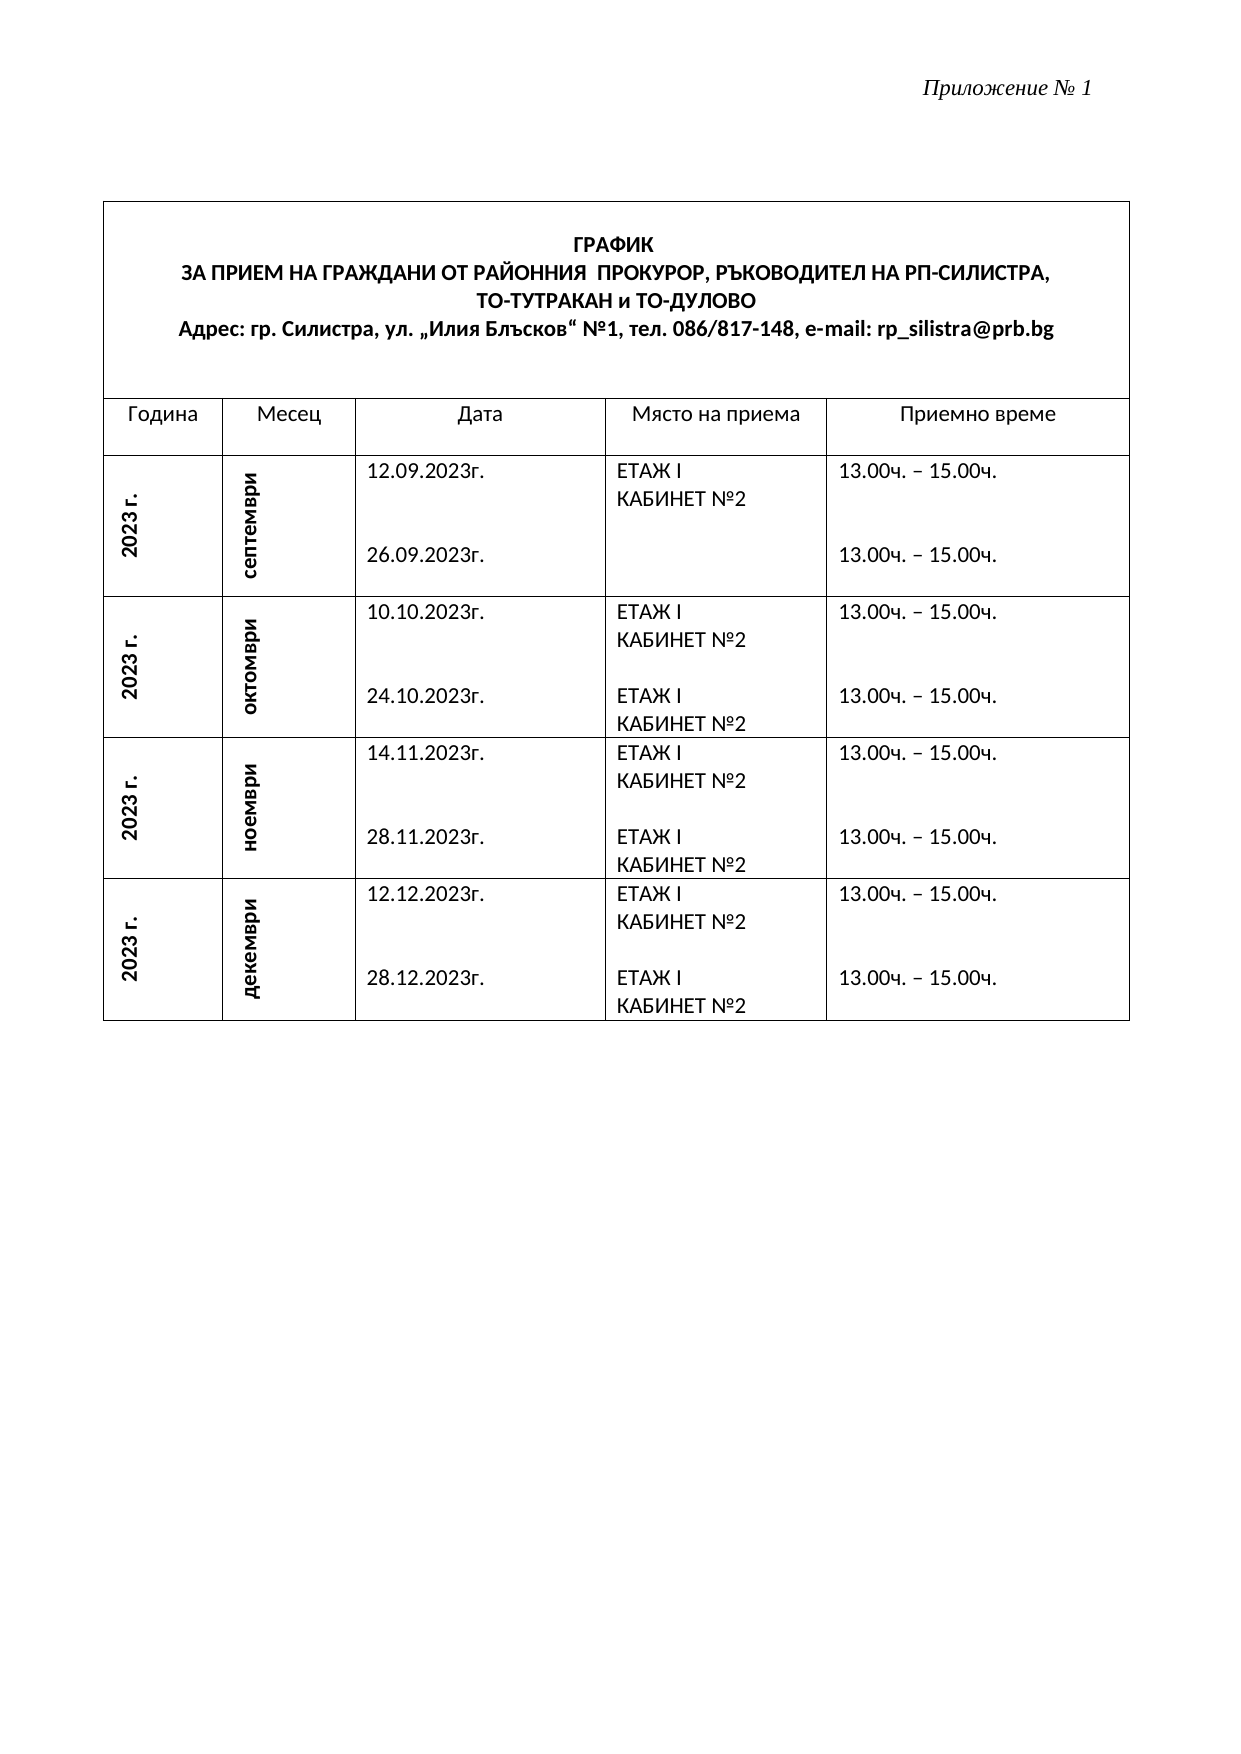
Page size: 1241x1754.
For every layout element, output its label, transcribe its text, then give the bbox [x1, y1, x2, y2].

table_header ГРАФИК ЗА ПРИЕМ НА ГРАЖДАНИ ОТ РАЙОННИЯ ПРОКУРОР, РЪКОВОДИТЕЛ НА РП-СИЛИСТРА, ТО-ТУТРАКАН и ТО-ДУЛОВО Адрес: гр. Силистра, ул. „Илия Блъсков“ №1, тел. 086/817-148, е-mail: rp_silistra@prb.bg [104, 202, 1129, 398]
table_cell ЕТАЖ І КАБИНЕТ №2 ЕТАЖ І КАБИНЕТ №2 [606, 738, 826, 878]
table_cell Месец [223, 399, 355, 455]
table_cell декември [223, 879, 355, 1019]
table_cell ЕТАЖ І КАБИНЕТ №2 ЕТАЖ І КАБИНЕТ №2 [606, 597, 826, 737]
table_cell Приемно време [827, 399, 1129, 455]
table_cell 2023 г. [104, 879, 222, 1019]
table_cell септември [223, 456, 355, 596]
table_cell ЕТАЖ І КАБИНЕТ №2 ЕТАЖ І КАБИНЕТ №2 [606, 879, 826, 1019]
table_cell ноември [223, 738, 355, 878]
table_cell 2023 г. [104, 738, 222, 878]
table_cell 13.00ч. – 15.00ч. 13.00ч. – 15.00ч. [827, 597, 1129, 737]
table_cell Дата [356, 399, 605, 455]
table_cell 10.10.2023г. 24.10.2023г. [356, 597, 605, 737]
table_cell Година [104, 399, 222, 455]
table_cell 2023 г. [104, 597, 222, 737]
table_cell 12.09.2023г. 26.09.2023г. [356, 456, 605, 596]
table_cell 14.11.2023г. 28.11.2023г. [356, 738, 605, 878]
table_cell 13.00ч. – 15.00ч. 13.00ч. – 15.00ч. [827, 879, 1129, 1019]
table_cell 13.00ч. – 15.00ч. 13.00ч. – 15.00ч. [827, 738, 1129, 878]
table_cell ЕТАЖ І КАБИНЕТ №2 [606, 456, 826, 596]
table_cell 2023 г. [104, 456, 222, 596]
table_cell 12.12.2023г. 28.12.2023г. [356, 879, 605, 1019]
table_cell Място на приема [606, 399, 826, 455]
table_cell октомври [223, 597, 355, 737]
table_cell 13.00ч. – 15.00ч. 13.00ч. – 15.00ч. [827, 456, 1129, 596]
